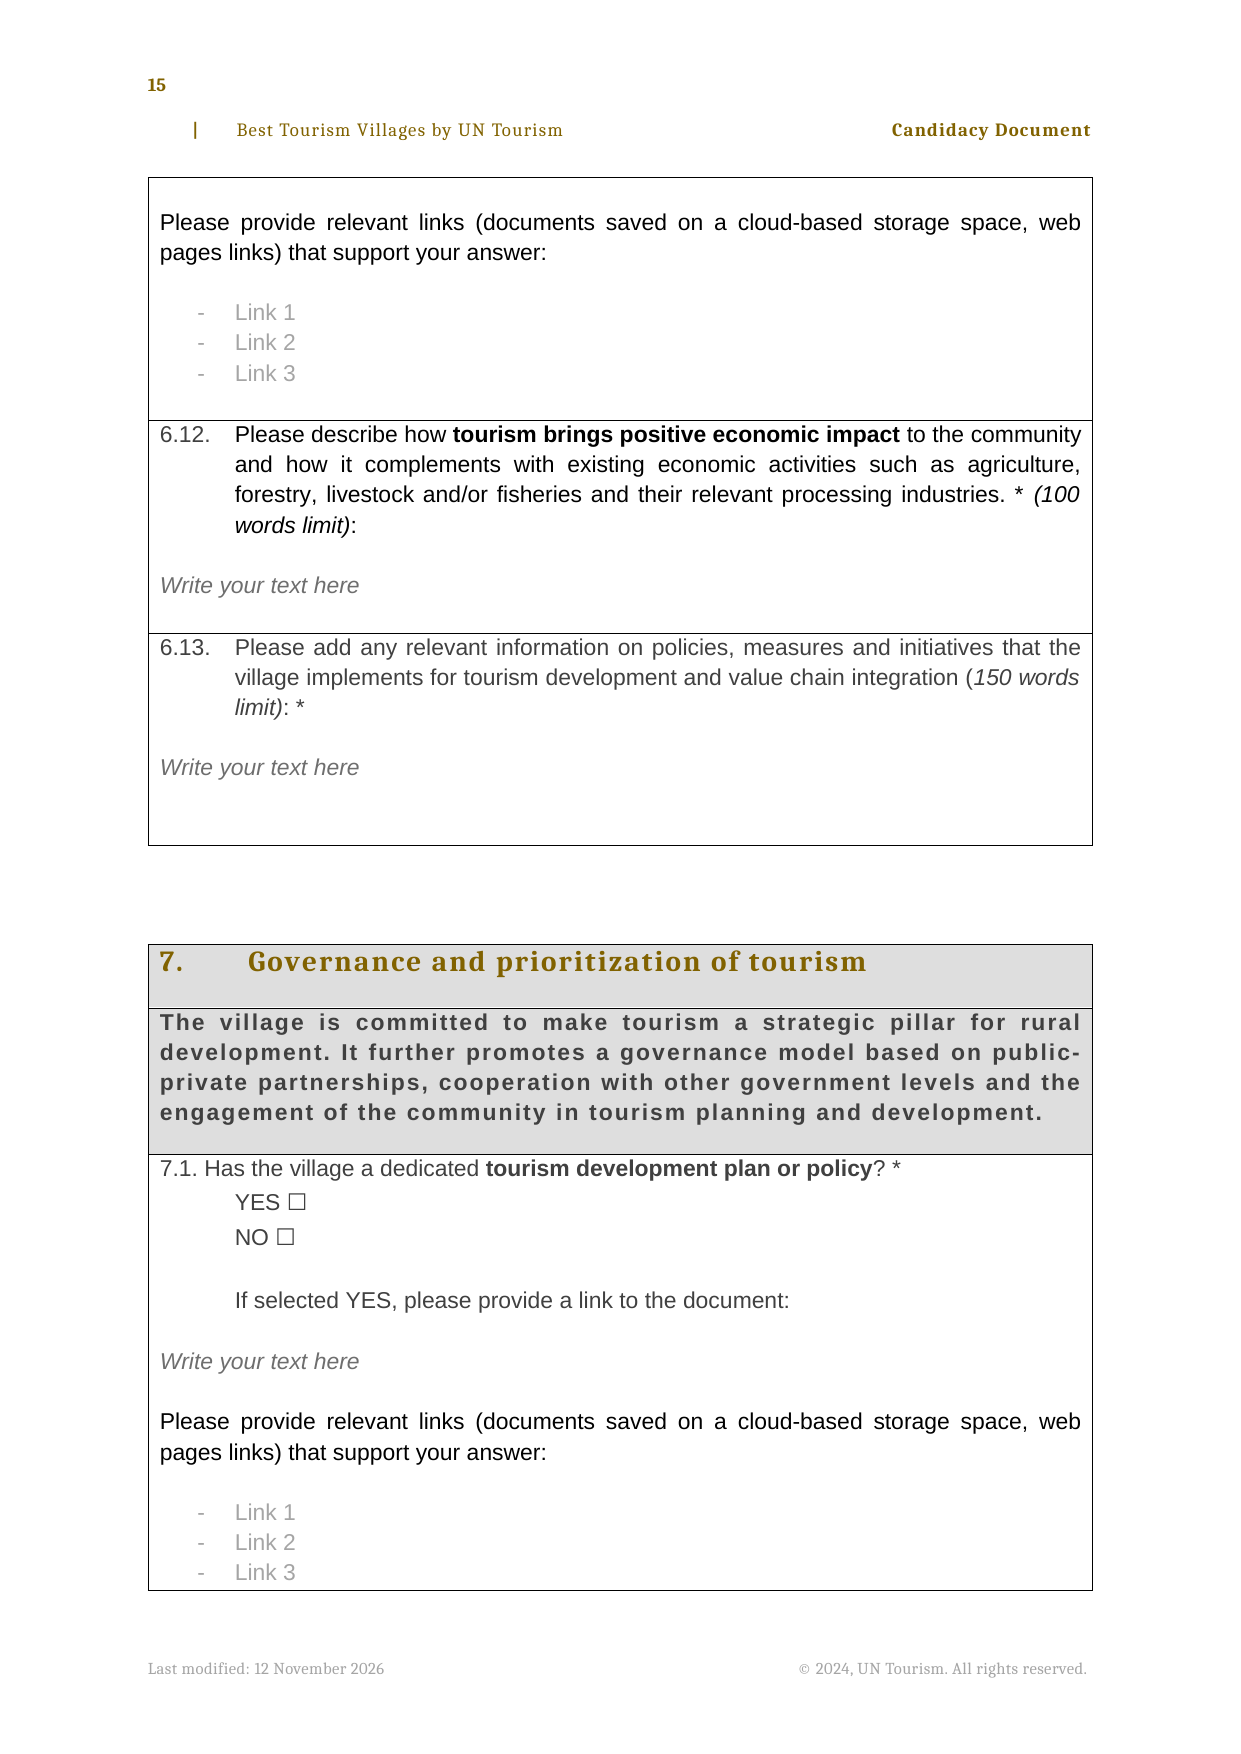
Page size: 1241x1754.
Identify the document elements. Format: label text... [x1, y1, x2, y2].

table_cell Please add any relevant information on policies, measures and initiatives that the village implements for tourism development and value chain integration (150 words limit): * Write your text here [149, 634, 1092, 845]
table_cell The village is committed to make tourism a strategic pillar for rural development. It further promotes a governance model based on public-private partnerships, cooperation with other government levels and the engagement of the community in tourism planning and development. [149, 1009, 1092, 1154]
table_header Governance and prioritization of tourism [149, 945, 1092, 1007]
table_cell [149, 178, 1092, 420]
table_cell Please describe how tourism brings positive economic impact to the community and how it complements with existing economic activities such as agriculture, forestry, livestock and/or fisheries and their relevant processing industries. * (100 words limit): Write your text here [149, 421, 1092, 632]
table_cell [149, 1155, 1092, 1589]
